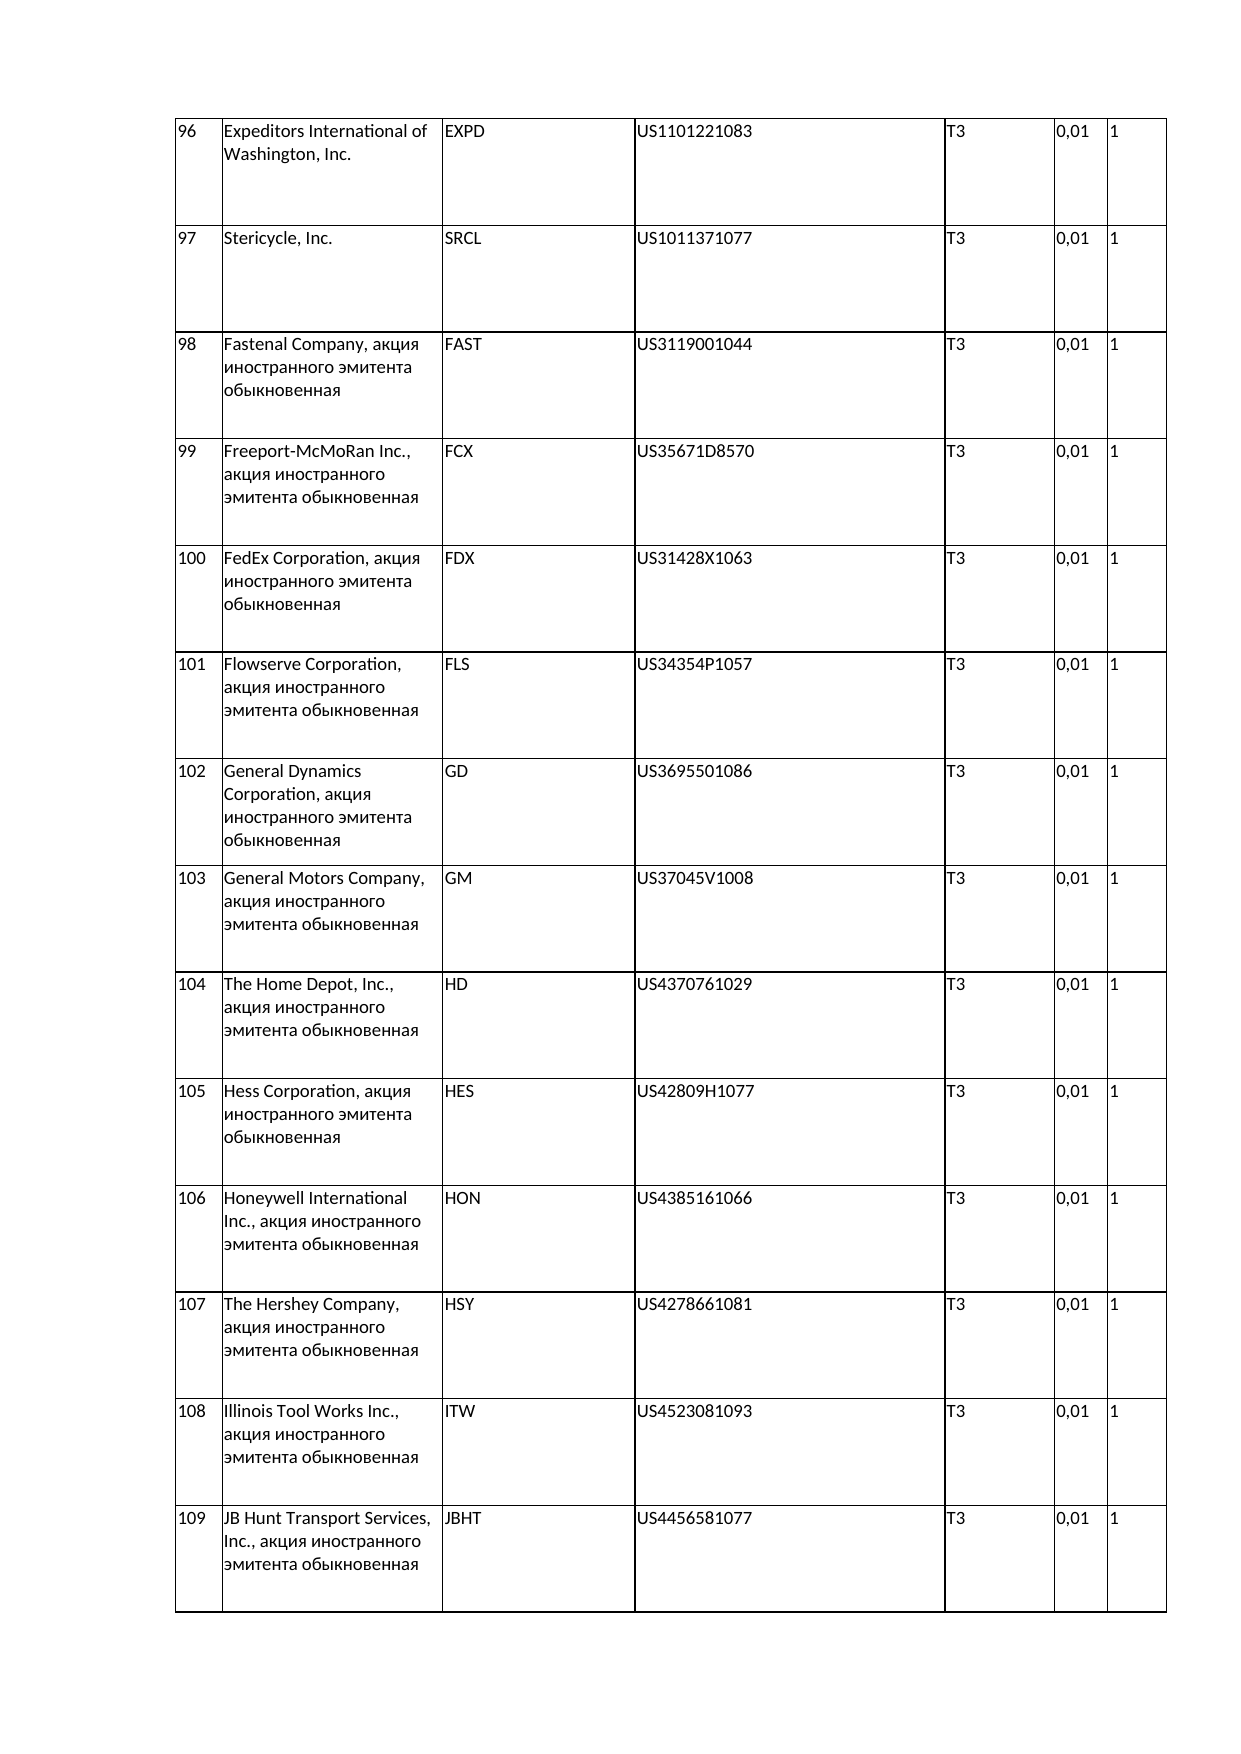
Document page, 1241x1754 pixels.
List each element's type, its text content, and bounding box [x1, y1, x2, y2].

table_cell Т3 [946, 119, 1054, 225]
table_cell 0,01 [1055, 439, 1107, 545]
table_cell Т3 [946, 226, 1054, 331]
table_cell General Dynamics Corporation, акция иностранного эмитента обыкновенная [223, 759, 442, 865]
table_cell HON [443, 1186, 634, 1291]
table_cell 103 [176, 866, 222, 971]
table_cell Т3 [946, 1079, 1054, 1185]
table_cell GM [443, 866, 634, 971]
table_cell 100 [176, 546, 222, 651]
table_cell 0,01 [1055, 226, 1107, 331]
table_cell FLS [443, 653, 634, 758]
table_cell 0,01 [1055, 119, 1107, 225]
table_cell JB Hunt Transport Services, Inc., акция иностранного эмитента обыкновенная [223, 1506, 442, 1611]
table_cell 0,01 [1055, 1399, 1107, 1505]
table_cell Т3 [946, 866, 1054, 971]
table_cell JBHT [443, 1506, 634, 1611]
table_cell 1 [1108, 759, 1166, 865]
table_cell FDX [443, 546, 634, 651]
table_cell 101 [176, 653, 222, 758]
table_cell 102 [176, 759, 222, 865]
table_cell FAST [443, 333, 634, 438]
table_cell US42809H1077 [636, 1079, 944, 1185]
table_cell 98 [176, 333, 222, 438]
table_cell Т3 [946, 333, 1054, 438]
table_cell Т3 [946, 1399, 1054, 1505]
table_cell 1 [1108, 546, 1166, 651]
table_cell 1 [1108, 1399, 1166, 1505]
table_cell US1101221083 [636, 119, 944, 225]
table_cell 1 [1108, 1293, 1166, 1398]
table_cell US4370761029 [636, 973, 944, 1078]
table_cell 1 [1108, 1506, 1166, 1611]
table_cell Т3 [946, 1186, 1054, 1291]
table_cell Expeditors International of Washington, Inc. [223, 119, 442, 225]
table_cell 96 [176, 119, 222, 225]
table_cell 97 [176, 226, 222, 331]
table_cell FedEx Corporation, акция иностранного эмитента обыкновенная [223, 546, 442, 651]
table_cell ITW [443, 1399, 634, 1505]
table_cell 99 [176, 439, 222, 545]
table_cell 1 [1108, 333, 1166, 438]
table_cell 1 [1108, 866, 1166, 971]
table_cell US4523081093 [636, 1399, 944, 1505]
table_cell 1 [1108, 439, 1166, 545]
table_cell US4278661081 [636, 1293, 944, 1398]
table_cell Т3 [946, 1293, 1054, 1398]
table_cell 1 [1108, 973, 1166, 1078]
table_cell Honeywell International Inc., акция иностранного эмитента обыкновенная [223, 1186, 442, 1291]
table_cell 107 [176, 1293, 222, 1398]
table_cell EXPD [443, 119, 634, 225]
table_cell Т3 [946, 973, 1054, 1078]
table_cell Illinois Tool Works Inc., акция иностранного эмитента обыкновенная [223, 1399, 442, 1505]
table_cell The Hershey Company, акция иностранного эмитента обыкновенная [223, 1293, 442, 1398]
table_cell US34354P1057 [636, 653, 944, 758]
table_cell HES [443, 1079, 634, 1185]
table_cell Stericycle, Inc. [223, 226, 442, 331]
table_cell 0,01 [1055, 1186, 1107, 1291]
table_cell GD [443, 759, 634, 865]
table_cell US31428X1063 [636, 546, 944, 651]
table_cell HSY [443, 1293, 634, 1398]
table_cell 1 [1108, 1079, 1166, 1185]
table_cell Hess Corporation, акция иностранного эмитента обыкновенная [223, 1079, 442, 1185]
table_cell 0,01 [1055, 973, 1107, 1078]
table_cell US3119001044 [636, 333, 944, 438]
table_cell 108 [176, 1399, 222, 1505]
table_cell 106 [176, 1186, 222, 1291]
table_cell 0,01 [1055, 1506, 1107, 1611]
table_cell 105 [176, 1079, 222, 1185]
table_cell Fastenal Company, акция иностранного эмитента обыкновенная [223, 333, 442, 438]
table_cell Т3 [946, 439, 1054, 545]
table_cell 0,01 [1055, 546, 1107, 651]
table_cell US4385161066 [636, 1186, 944, 1291]
table_cell 0,01 [1055, 333, 1107, 438]
table_cell FCX [443, 439, 634, 545]
table_cell US4456581077 [636, 1506, 944, 1611]
table_cell 1 [1108, 119, 1166, 225]
table_cell Freeport-McMoRan Inc., акция иностранного эмитента обыкновенная [223, 439, 442, 545]
table_cell US1011371077 [636, 226, 944, 331]
table_cell 0,01 [1055, 759, 1107, 865]
table_cell 1 [1108, 653, 1166, 758]
table_cell US3695501086 [636, 759, 944, 865]
table_cell US35671D8570 [636, 439, 944, 545]
table_cell 104 [176, 973, 222, 1078]
table_cell SRCL [443, 226, 634, 331]
table_cell 1 [1108, 1186, 1166, 1291]
table_cell US37045V1008 [636, 866, 944, 971]
table_cell 0,01 [1055, 653, 1107, 758]
table_cell 0,01 [1055, 1293, 1107, 1398]
table_cell HD [443, 973, 634, 1078]
table_cell Т3 [946, 1506, 1054, 1611]
table_cell Т3 [946, 653, 1054, 758]
table_cell General Motors Company, акция иностранного эмитента обыкновенная [223, 866, 442, 971]
table_cell The Home Depot, Inc., акция иностранного эмитента обыкновенная [223, 973, 442, 1078]
table_cell Flowserve Corporation, акция иностранного эмитента обыкновенная [223, 653, 442, 758]
table_cell 0,01 [1055, 866, 1107, 971]
table_cell Т3 [946, 546, 1054, 651]
table_cell Т3 [946, 759, 1054, 865]
table_cell 1 [1108, 226, 1166, 331]
table_cell 109 [176, 1506, 222, 1611]
table_cell 0,01 [1055, 1079, 1107, 1185]
